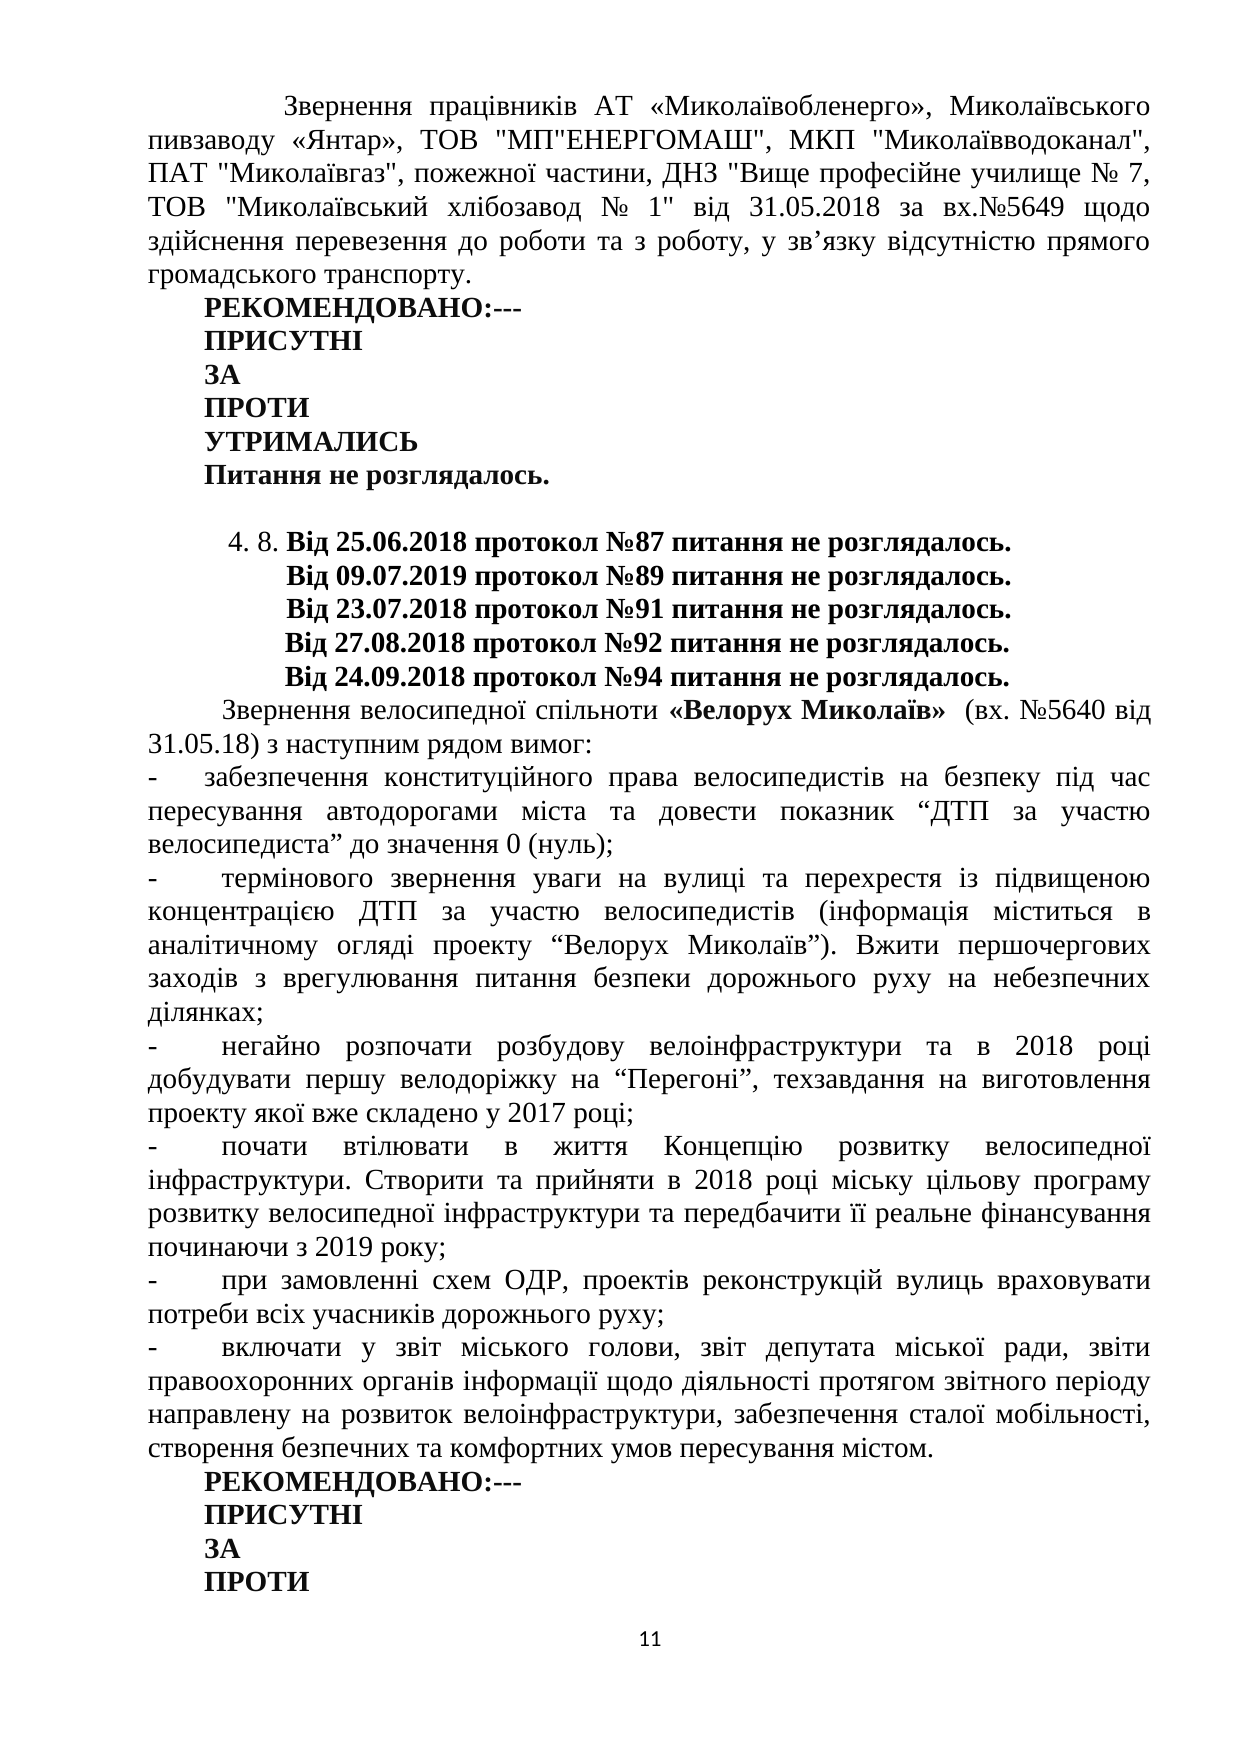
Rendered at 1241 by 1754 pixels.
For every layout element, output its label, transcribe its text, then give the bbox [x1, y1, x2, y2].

text - при замовленні схем ОДР, проектів реконструкцій вулиць враховувати потреби всіх учасників дорожнього руху; [148, 1262, 1152, 1329]
text Питання не розглядалось. [148, 457, 1152, 491]
text РЕКОМЕНДОВАНО:--- [148, 290, 1152, 323]
text - включати у звіт міського голови, звіт депутата міської ради, звіти правоохоронних органів інформації щодо діяльності протягом звітного періоду направлену на розвиток велоінфраструктури, забезпечення сталої мобільності, створення безпечних та комфортних умов пересування містом. [148, 1329, 1152, 1464]
text - забезпечення конституційного права велосипедистів на безпеку під час пересування автодорогами міста та довести показник “ДТП за участю велосипедиста” до значення 0 (нуль); [148, 759, 1152, 860]
text ПРИСУТНІ [148, 323, 1152, 357]
text 4. 8. Від 25.06.2018 протокол №87 питання не розглядалось. [148, 524, 1152, 558]
text УТРИМАЛИСЬ [148, 424, 1152, 457]
text ПРОТИ [148, 1564, 1152, 1598]
list Від 27.08.2018 протокол №92 питання не розглядалось. [255, 625, 1152, 659]
text ЗА [148, 357, 1152, 390]
text - термінового звернення уваги на вулиці та перехрестя із підвищеною концентрацією ДТП за участю велосипедистів (інформація міститься в аналітичному огляді проекту “Велорух Миколаїв”). Вжити першочергових заходів з врегулювання питання безпеки дорожнього руху на небезпечних ділянках; [148, 860, 1152, 1028]
text РЕКОМЕНДОВАНО:--- [148, 1464, 1152, 1497]
text Від 09.07.2019 протокол №89 питання не розглядалось. [148, 558, 1152, 592]
text Звернення велосипедної спільноти «Велорух Миколаїв» (вх. №5640 від 31.05.18) з наступним рядом вимог: [148, 692, 1152, 759]
text Звернення працівників АТ «Миколаївобленерго», Миколаївського пивзаводу «Янтар», ТОВ "МП"ЕНЕРГОМАШ", МКП "Миколаївводоканал", ПАТ "Миколаївгаз", пожежної частини, ДНЗ "Вище професійне училище № 7, ТОВ "Миколаївський хлібозавод № 1" від 31.05.2018 за вх.№5649 щодо здійснення перевезення до роботи та з роботу, у зв’язку відсутністю прямого громадського транспорту. [148, 88, 1152, 290]
text ПРОТИ [148, 390, 1152, 424]
text ПРИСУТНІ [148, 1497, 1152, 1531]
text ЗА [148, 1531, 1152, 1564]
list Від 24.09.2018 протокол №94 питання не розглядалось. [255, 659, 1152, 692]
text - негайно розпочати розбудову велоінфраструктури та в 2018 році добудувати першу велодоріжку на “Перегоні”, техзавдання на виготовлення проекту якої вже складено у 2017 році; [148, 1028, 1152, 1128]
text - почати втілювати в життя Концепцію розвитку велосипедної інфраструктури. Створити та прийняти в 2018 році міську цільову програму розвитку велосипедної інфраструктури та передбачити її реальне фінансування починаючи з 2019 року; [148, 1128, 1152, 1262]
text Від 23.07.2018 протокол №91 питання не розглядалось. [148, 592, 1152, 625]
